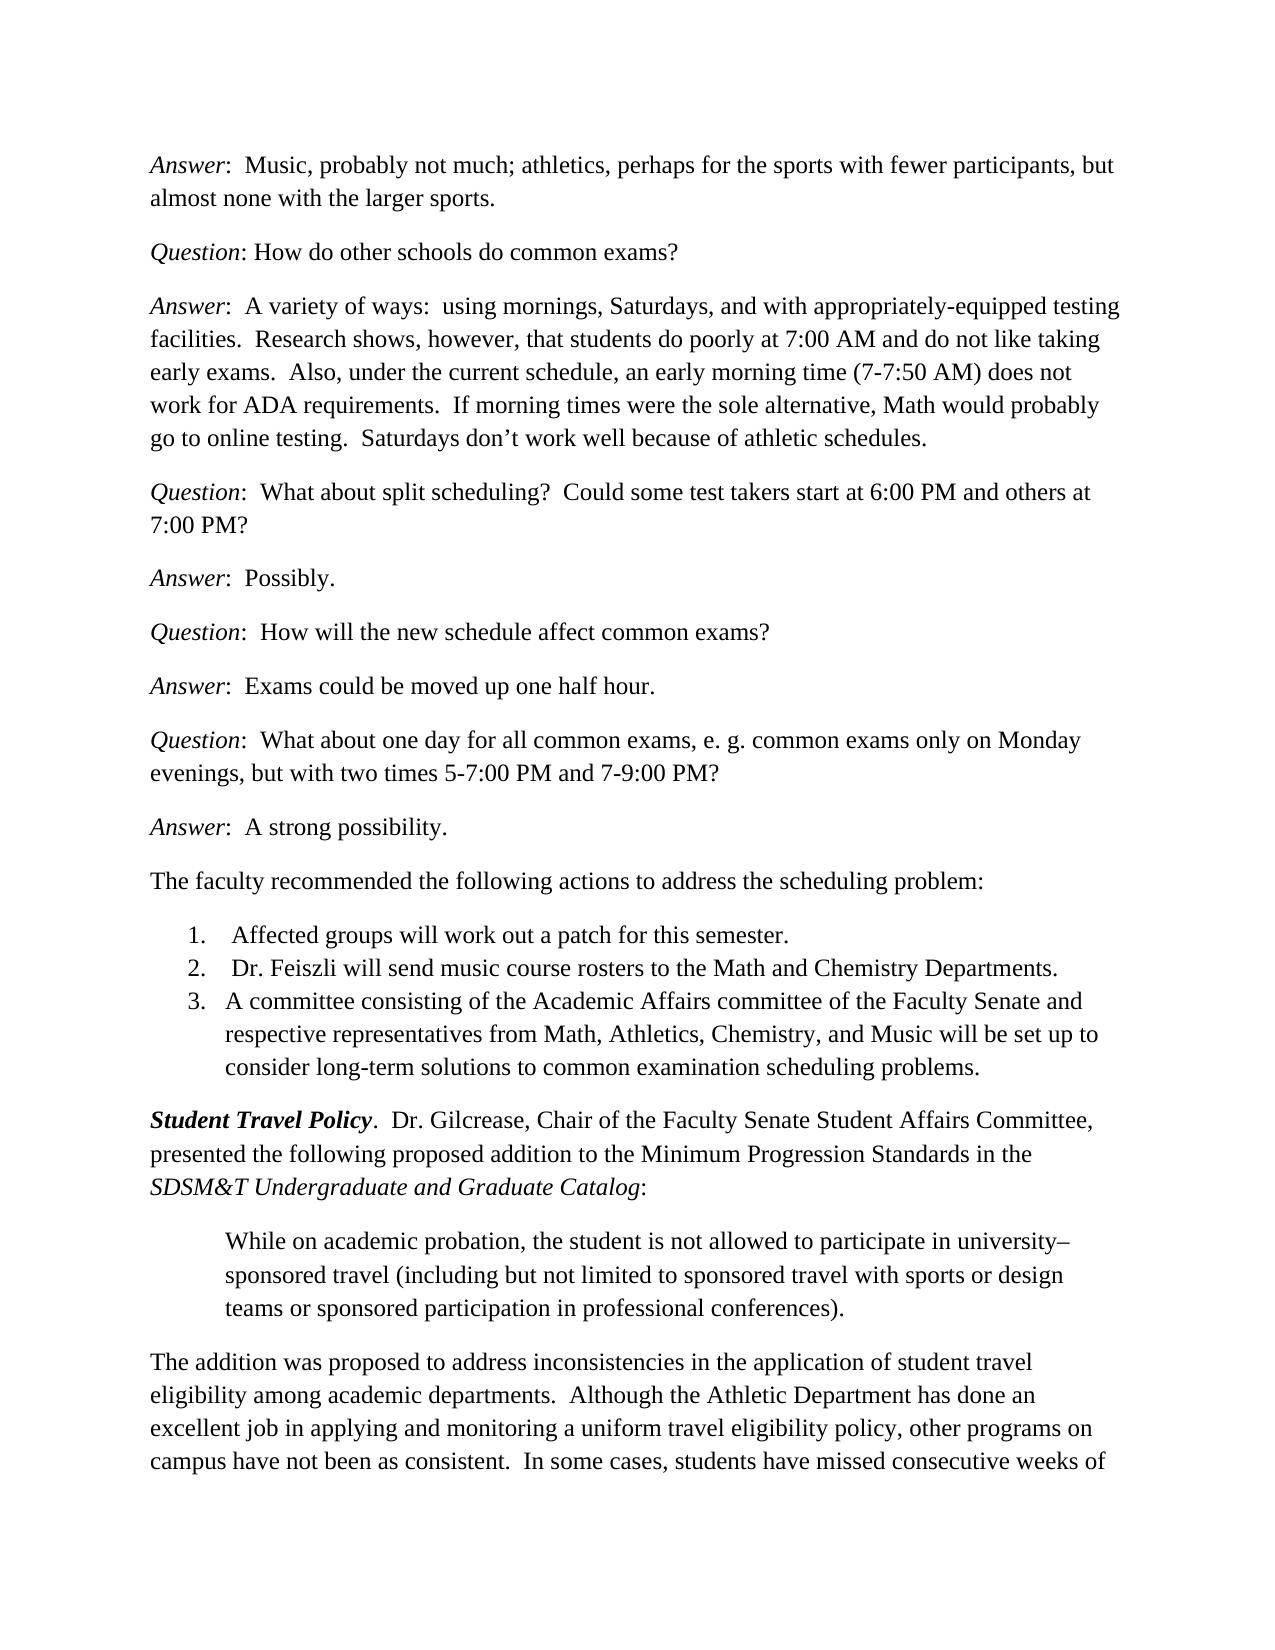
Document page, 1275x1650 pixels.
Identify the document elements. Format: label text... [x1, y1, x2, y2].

text The faculty recommended the following actions to address the scheduling problem: [150, 866, 1125, 894]
text Question: What about split scheduling? Could some test takers start at 6:00 PM and others at 7:00 PM? [150, 477, 1125, 538]
text Answer: Exams could be moved up one half hour. [150, 671, 1125, 700]
text Question: How do other schools do common exams? [150, 237, 1125, 266]
text Student Travel Policy. Dr. Gilcrease, Chair of the Faculty Senate Student Affairs Committee, presented the following proposed addition to the Minimum Progression Standards in the SDSM&T Undergraduate and Graduate Catalog: [150, 1106, 1125, 1200]
text Question: What about one day for all common exams, e. g. common exams only on Monday evenings, but with two times 5-7:00 PM and 7-9:00 PM? [150, 725, 1125, 787]
text Answer: A strong possibility. [150, 812, 1125, 841]
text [150, 1347, 1125, 1475]
text Answer: Music, probably not much; athletics, perhaps for the sports with fewer participants, but almost none with the larger sports. [150, 150, 1125, 212]
list While on academic probation, the student is not allowed to participate in university–sponsored travel (including but not limited to sponsored travel with sports or design teams or sponsored participation in professional conferences). [187, 1226, 1125, 1322]
text Answer: A variety of ways: using mornings, Saturdays, and with appropriately-equipped testing facilities. Research shows, however, that students do poorly at 7:00 AM and do not like taking early exams. Also, under the current schedule, an early morning time (7-7:50 AM) does not work for ADA requirements. If morning times were the sole alternative, Math would probably go to online testing. Saturdays don’t work well because of athletic schedules. [150, 291, 1125, 452]
text Answer: Possibly. [150, 563, 1125, 592]
list Affected groups will work out a patch for this semester. [187, 920, 1125, 948]
text Question: How will the new schedule affect common exams? [150, 617, 1125, 646]
list Dr. Feiszli will send music course rosters to the Math and Chemistry Departments. [187, 953, 1125, 981]
list A committee consisting of the Academic Affairs committee of the Faculty Senate and respective representatives from Math, Athletics, Chemistry, and Music will be set up to consider long-term solutions to common examination scheduling problems. [187, 986, 1125, 1081]
